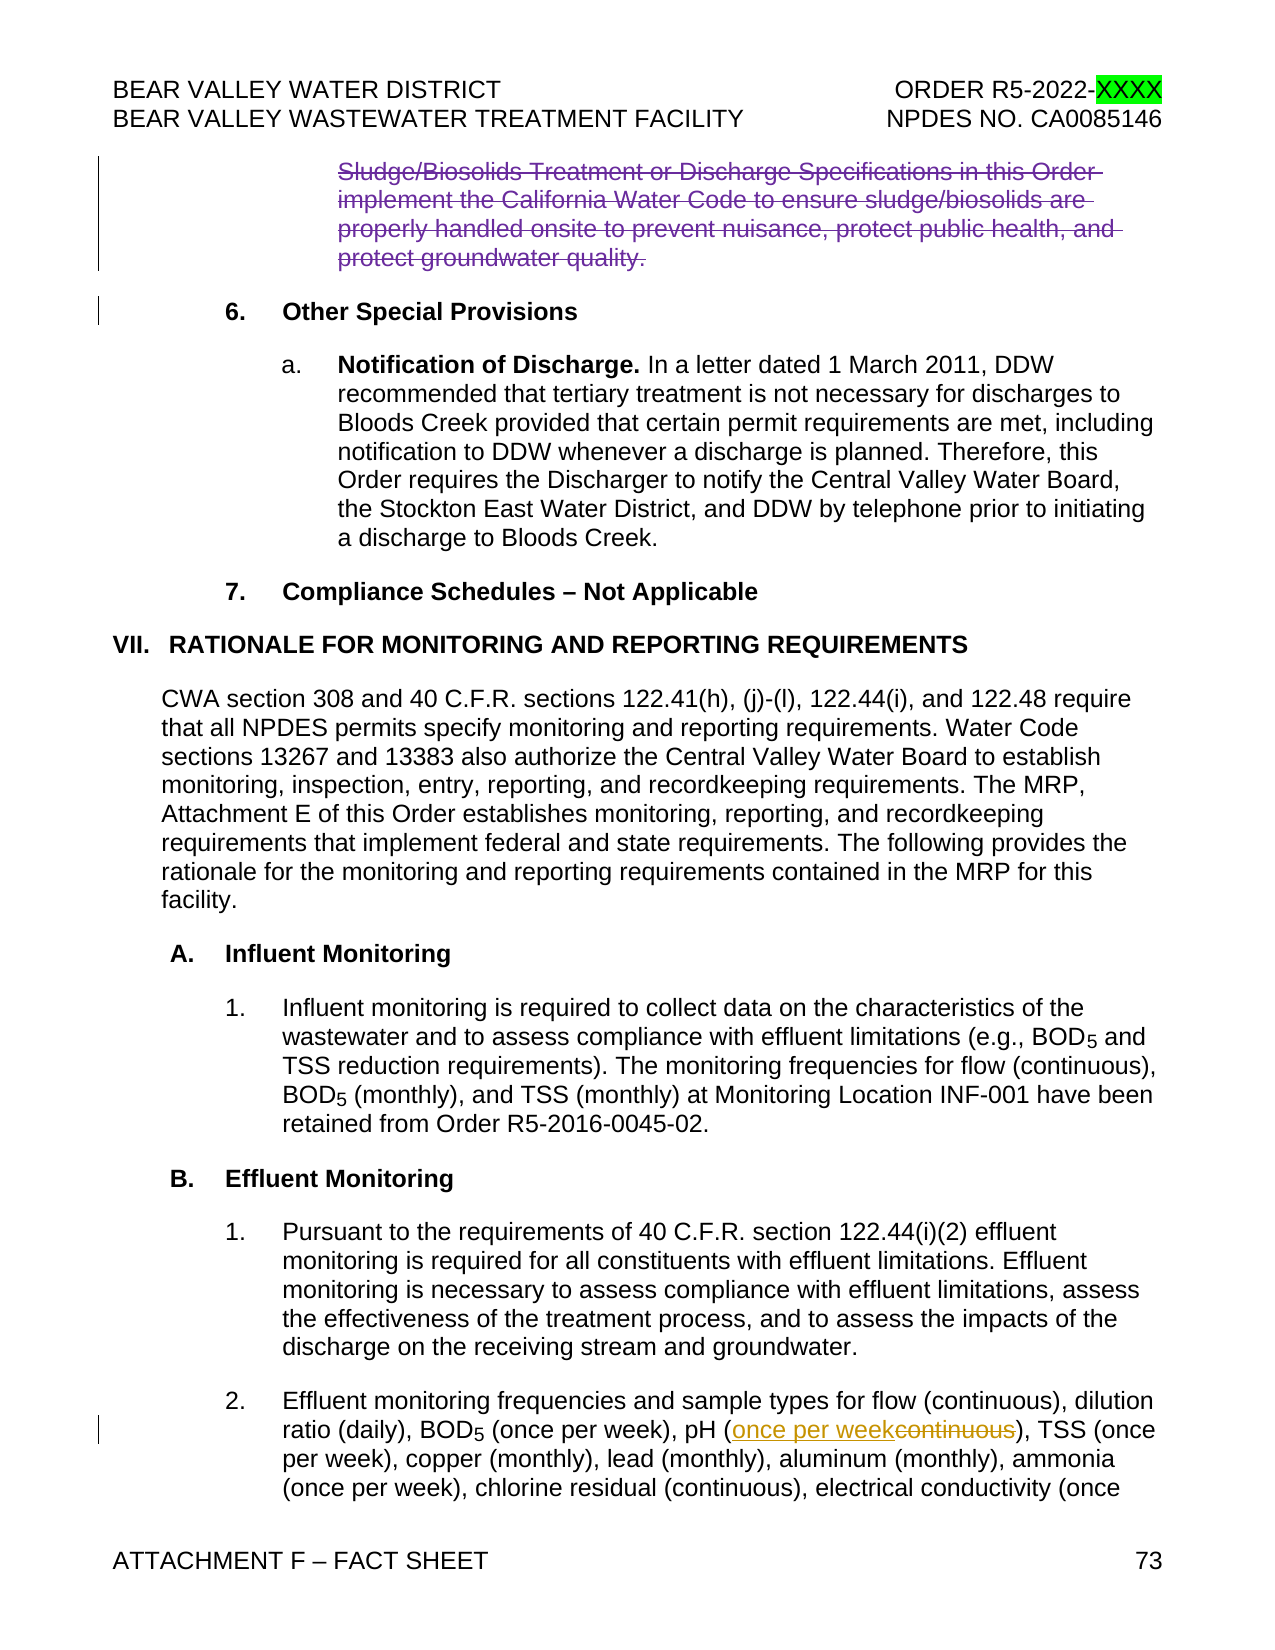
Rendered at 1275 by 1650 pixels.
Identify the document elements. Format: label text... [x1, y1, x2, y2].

text a. Notification of Discharge. In a letter dated 1 March 2011, DDW recommended that tertiary treatment is not necessary for discharges to Bloods Creek provided that certain permit requirements are met, including notification to DDW whenever a discharge is planned. Therefore, this Order requires the Discharger to notify the Central Valley Water Board, the Stockton East Water District, and DDW by telephone prior to initiating a discharge to Bloods Creek. [281, 350, 1162, 551]
subtitle VII. Rationale for Monitoring and Reporting Requirements [112, 630, 1162, 659]
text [225, 1386, 1162, 1503]
subtitle B. Effluent Monitoring [169, 1163, 1162, 1192]
subtitle 6. Other Special Provisions [225, 296, 1162, 325]
subtitle A. Influent Monitoring [169, 939, 1162, 968]
subtitle 7. Compliance Schedules – Not Applicable [225, 576, 1162, 605]
text 1. Pursuant to the requirements of 40 C.F.R. section 122.44(i)(2) effluent monitoring is required for all constituents with effluent limitations. Effluent monitoring is necessary to assess compliance with effluent limitations, assess the effectiveness of the treatment process, and to assess the impacts of the discharge on the receiving stream and groundwater. [225, 1217, 1162, 1361]
text 1. Influent monitoring is required to collect data on the characteristics of the wastewater and to assess compliance with effluent limitations (e.g., BOD5 and TSS reduction requirements). The monitoring frequencies for flow (continuous), BOD5 (monthly), and TSS (monthly) at Monitoring Location INF-001 have been retained from Order R5-2016-0045-02. [225, 993, 1162, 1138]
text CWA section 308 and 40 C.F.R. sections 122.41(h), (j)-(l), 122.44(i), and 122.48 require that all NPDES permits specify monitoring and reporting requirements. Water Code sections 13267 and 13383 also authorize the Central Valley Water Board to establish monitoring, inspection, entry, reporting, and recordkeeping requirements. The MRP, Attachment E of this Order establishes monitoring, reporting, and recordkeeping requirements that implement federal and state requirements. The following provides the rationale for the monitoring and reporting requirements contained in the MRP for this facility. [161, 684, 1162, 914]
